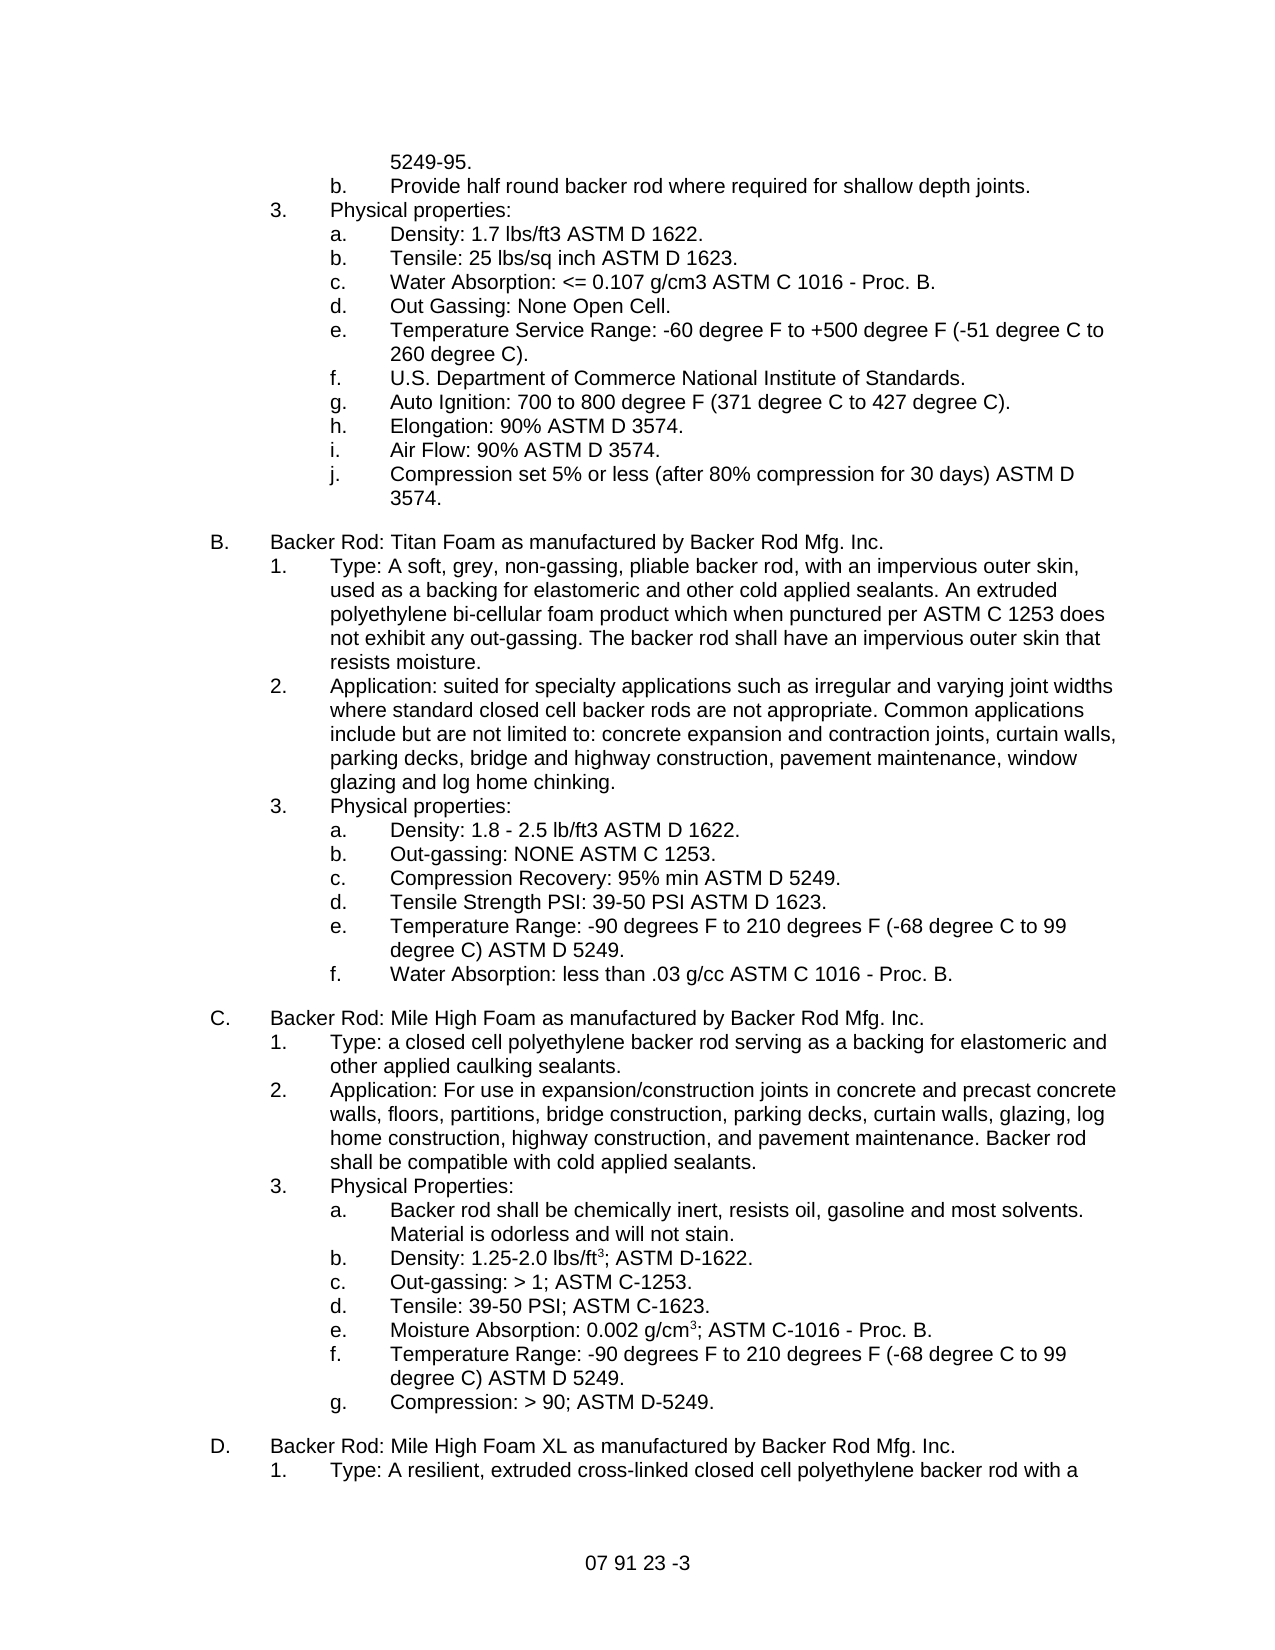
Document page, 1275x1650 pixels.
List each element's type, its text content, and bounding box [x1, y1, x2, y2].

list Application: For use in expansion/construction joints in concrete and precast concrete walls, floors, partitions, bridge construction, parking decks, curtain walls, glazing, log home construction, highway construction, and pavement maintenance. Backer rod shall be compatible with cold applied sealants. [270, 1078, 1125, 1174]
list Backer Rod: Mile High Foam as manufactured by Backer Rod Mfg. Inc. [210, 1006, 1125, 1030]
list Air Flow: 90% ASTM D 3574. [330, 437, 1125, 461]
list Backer Rod: Titan Foam as manufactured by Backer Rod Mfg. Inc. [210, 530, 1125, 554]
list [330, 150, 1125, 174]
list Provide half round backer rod where required for shallow depth joints. [330, 174, 1125, 198]
list Type: A soft, grey, non-gassing, pliable backer rod, with an impervious outer skin, used as a backing for elastomeric and other cold applied sealants. An extruded polyethylene bi-cellular foam product which when punctured per ASTM C 1253 does not exhibit any out-gassing. The backer rod shall have an impervious outer skin that resists moisture. [270, 554, 1125, 674]
list Tensile Strength PSI: 39-50 PSI ASTM D 1623. [330, 889, 1125, 913]
list Tensile: 39-50 PSI; ASTM C-1623. [330, 1294, 1125, 1318]
list U.S. Department of Commerce National Institute of Standards. [330, 366, 1125, 389]
list Water Absorption: less than .03 g/cc ASTM C 1016 - Proc. B. [330, 961, 1125, 985]
list Temperature Service Range: -60 degree F to +500 degree F (-51 degree C to 260 degree C). [330, 318, 1125, 366]
list Auto Ignition: 700 to 800 degree F (371 degree C to 427 degree C). [330, 389, 1125, 413]
list Tensile: 25 lbs/sq inch ASTM D 1623. [330, 246, 1125, 270]
list Elongation: 90% ASTM D 3574. [330, 413, 1125, 437]
list Compression set 5% or less (after 80% compression for 30 days) ASTM D 3574. [330, 461, 1125, 509]
list Out Gassing: None Open Cell. [330, 294, 1125, 318]
list Backer rod shall be chemically inert, resists oil, gasoline and most solvents. Material is odorless and will not stain. [330, 1198, 1125, 1246]
list Physical properties: [270, 198, 1125, 222]
list Temperature Range: -90 degrees F to 210 degrees F (-68 degree C to 99 degree C) ASTM D 5249. [330, 913, 1125, 961]
list Compression: > 90; ASTM D-5249. [330, 1389, 1125, 1413]
list Type: a closed cell polyethylene backer rod serving as a backing for elastomeric and other applied caulking sealants. [270, 1030, 1125, 1078]
list Temperature Range: -90 degrees F to 210 degrees F (-68 degree C to 99 degree C) ASTM D 5249. [330, 1342, 1125, 1389]
list Moisture Absorption: 0.002 g/cm 3; ASTM C-1016 - Proc. B. [330, 1318, 1125, 1342]
list Out-gassing: NONE ASTM C 1253. [330, 842, 1125, 866]
list Backer Rod: Mile High Foam XL as manufactured by Backer Rod Mfg. Inc. [210, 1434, 1125, 1458]
list Out-gassing: > 1; ASTM C-1253. [330, 1270, 1125, 1294]
list Density: 1.8 - 2.5 lb/ft3 ASTM D 1622. [330, 818, 1125, 842]
list Physical properties: [270, 794, 1125, 818]
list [270, 1458, 1125, 1482]
list Density: 1.7 lbs/ft3 ASTM D 1622. [330, 222, 1125, 246]
list Compression Recovery: 95% min ASTM D 5249. [330, 866, 1125, 889]
list Physical Properties: [270, 1174, 1125, 1198]
list Density: 1.25-2.0 lbs/ft 3; ASTM D-1622. [330, 1246, 1125, 1270]
list Water Absorption: <= 0.107 g/cm3 ASTM C 1016 - Proc. B. [330, 270, 1125, 294]
list Application: suited for specialty applications such as irregular and varying joint widths where standard closed cell backer rods are not appropriate. Common applications include but are not limited to: concrete expansion and contraction joints, curtain walls, parking decks, bridge and highway construction, pavement maintenance, window glazing and log home chinking. [270, 674, 1125, 794]
